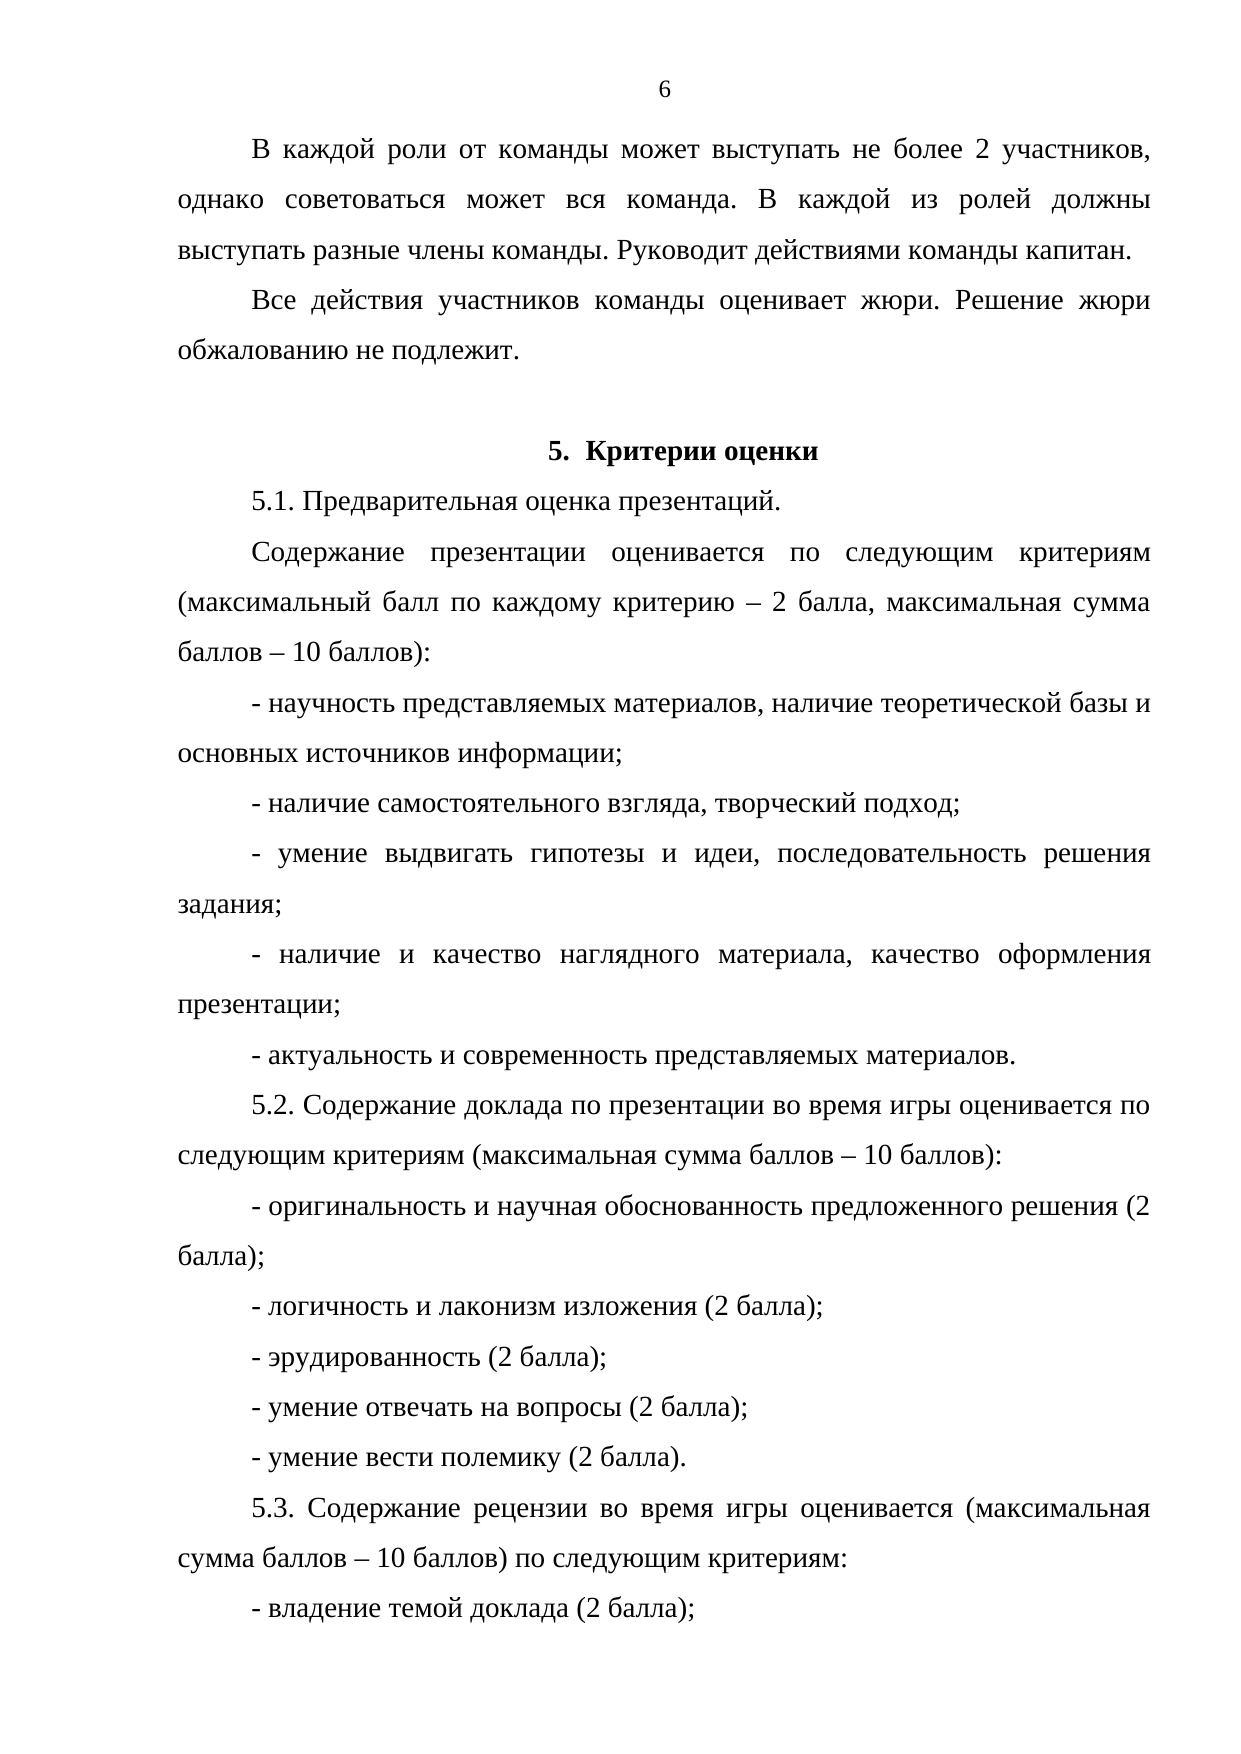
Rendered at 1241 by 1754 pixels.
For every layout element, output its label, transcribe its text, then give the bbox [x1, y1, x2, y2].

text - умение выдвигать гипотезы и идеи, последовательность решения задания; [177, 836, 1152, 919]
text - логичность и лаконизм изложения (2 балла); [177, 1288, 1152, 1322]
text Содержание презентации оценивается по следующим критериям (максимальный балл по каждому критерию – 2 балла, максимальная сумма баллов – 10 баллов): [177, 534, 1152, 668]
text Все действия участников команды оценивает жюри. Решение жюри обжалованию не подлежит. [177, 282, 1152, 366]
text - владение темой доклада (2 балла); [177, 1590, 1152, 1624]
text - актуальность и современность представляемых материалов. [177, 1037, 1152, 1070]
list Критерии оценки [215, 433, 1152, 467]
text - научность представляемых материалов, наличие теоретической базы и основных источников информации; [177, 685, 1152, 768]
text В каждой роли от команды может выступать не более 2 участников, однако советоваться может вся команда. В каждой из ролей должны выступать разные члены команды. Руководит действиями команды капитан. [177, 131, 1152, 265]
text - умение отвечать на вопросы (2 балла); [177, 1389, 1152, 1423]
text 5.2. Содержание доклада по презентации во время игры оценивается по следующим критериям (максимальная сумма баллов – 10 баллов): [177, 1087, 1152, 1171]
text 5.3. Содержание рецензии во время игры оценивается (максимальная сумма баллов – 10 баллов) по следующим критериям: [177, 1490, 1152, 1573]
text - наличие и качество наглядного материала, качество оформления презентации; [177, 936, 1152, 1020]
text - наличие самостоятельного взгляда, творческий подход; [177, 785, 1152, 819]
text - оригинальность и научная обоснованность предложенного решения (2 балла); [177, 1188, 1152, 1272]
text 5.1. Предварительная оценка презентаций. [177, 483, 1152, 517]
text - умение вести полемику (2 балла). [177, 1439, 1152, 1473]
text - эрудированность (2 балла); [177, 1339, 1152, 1372]
